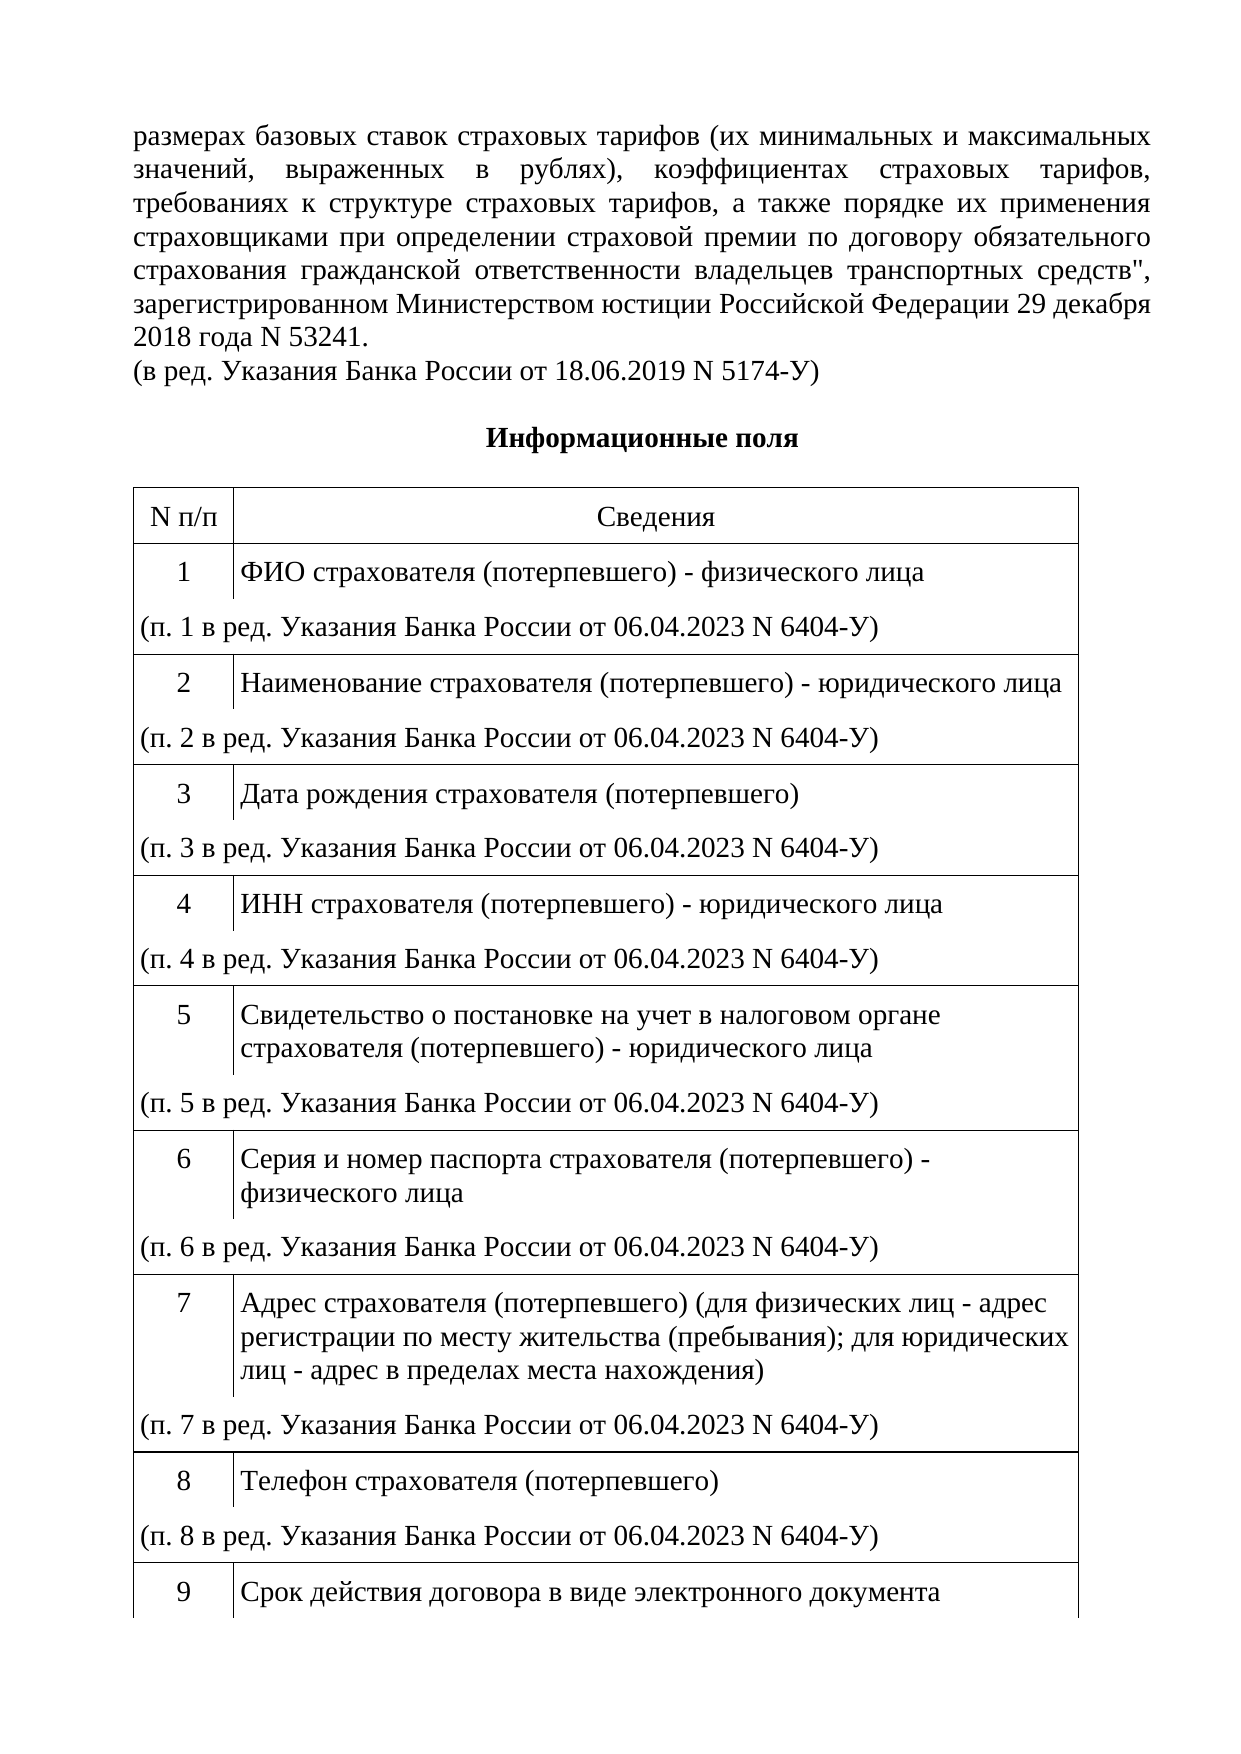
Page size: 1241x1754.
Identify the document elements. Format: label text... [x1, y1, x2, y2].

table_cell (п. 6 в ред. Указания Банка России от 06.04.2023 N 6404-У) [134, 1219, 1078, 1274]
table_cell (п. 8 в ред. Указания Банка России от 06.04.2023 N 6404-У) [134, 1507, 1078, 1562]
table_header Сведения [234, 488, 1078, 543]
table_cell (п. 1 в ред. Указания Банка России от 06.04.2023 N 6404-У) [134, 599, 1078, 653]
title Информационные поля [133, 420, 1152, 453]
table_cell ФИО страхователя (потерпевшего) - физического лица [234, 544, 1078, 599]
table_cell 9 [134, 1563, 233, 1618]
table_cell (п. 7 в ред. Указания Банка России от 06.04.2023 N 6404-У) [134, 1397, 1078, 1451]
table_cell ИНН страхователя (потерпевшего) - юридического лица [234, 876, 1078, 931]
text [133, 118, 1152, 353]
table_cell (п. 5 в ред. Указания Банка России от 06.04.2023 N 6404-У) [134, 1075, 1078, 1129]
table_header N п/п [134, 488, 233, 543]
text (в ред. Указания Банка России от 18.06.2019 N 5174-У) [133, 353, 1152, 386]
table_cell 1 [134, 544, 233, 599]
table_cell (п. 2 в ред. Указания Банка России от 06.04.2023 N 6404-У) [134, 709, 1078, 764]
table_cell Свидетельство о постановке на учет в налоговом органе страхователя (потерпевшего) - юридического лица [234, 986, 1078, 1075]
table_cell 7 [134, 1275, 233, 1397]
table_cell Телефон страхователя (потерпевшего) [234, 1453, 1078, 1507]
table_cell Дата рождения страхователя (потерпевшего) [234, 765, 1078, 820]
table_cell 5 [134, 986, 233, 1075]
table_cell 8 [134, 1453, 233, 1507]
table_cell Срок действия договора в виде электронного документа [234, 1563, 1078, 1618]
table_cell (п. 4 в ред. Указания Банка России от 06.04.2023 N 6404-У) [134, 931, 1078, 985]
table_cell 4 [134, 876, 233, 931]
table_cell Серия и номер паспорта страхователя (потерпевшего) - физического лица [234, 1131, 1078, 1219]
table_cell (п. 3 в ред. Указания Банка России от 06.04.2023 N 6404-У) [134, 820, 1078, 875]
table_cell Адрес страхователя (потерпевшего) (для физических лиц - адрес регистрации по месту жительства (пребывания); для юридических лиц - адрес в пределах места нахождения) [234, 1275, 1078, 1397]
table_cell 6 [134, 1131, 233, 1219]
table_cell Наименование страхователя (потерпевшего) - юридического лица [234, 655, 1078, 709]
table_cell 3 [134, 765, 233, 820]
table_cell 2 [134, 655, 233, 709]
